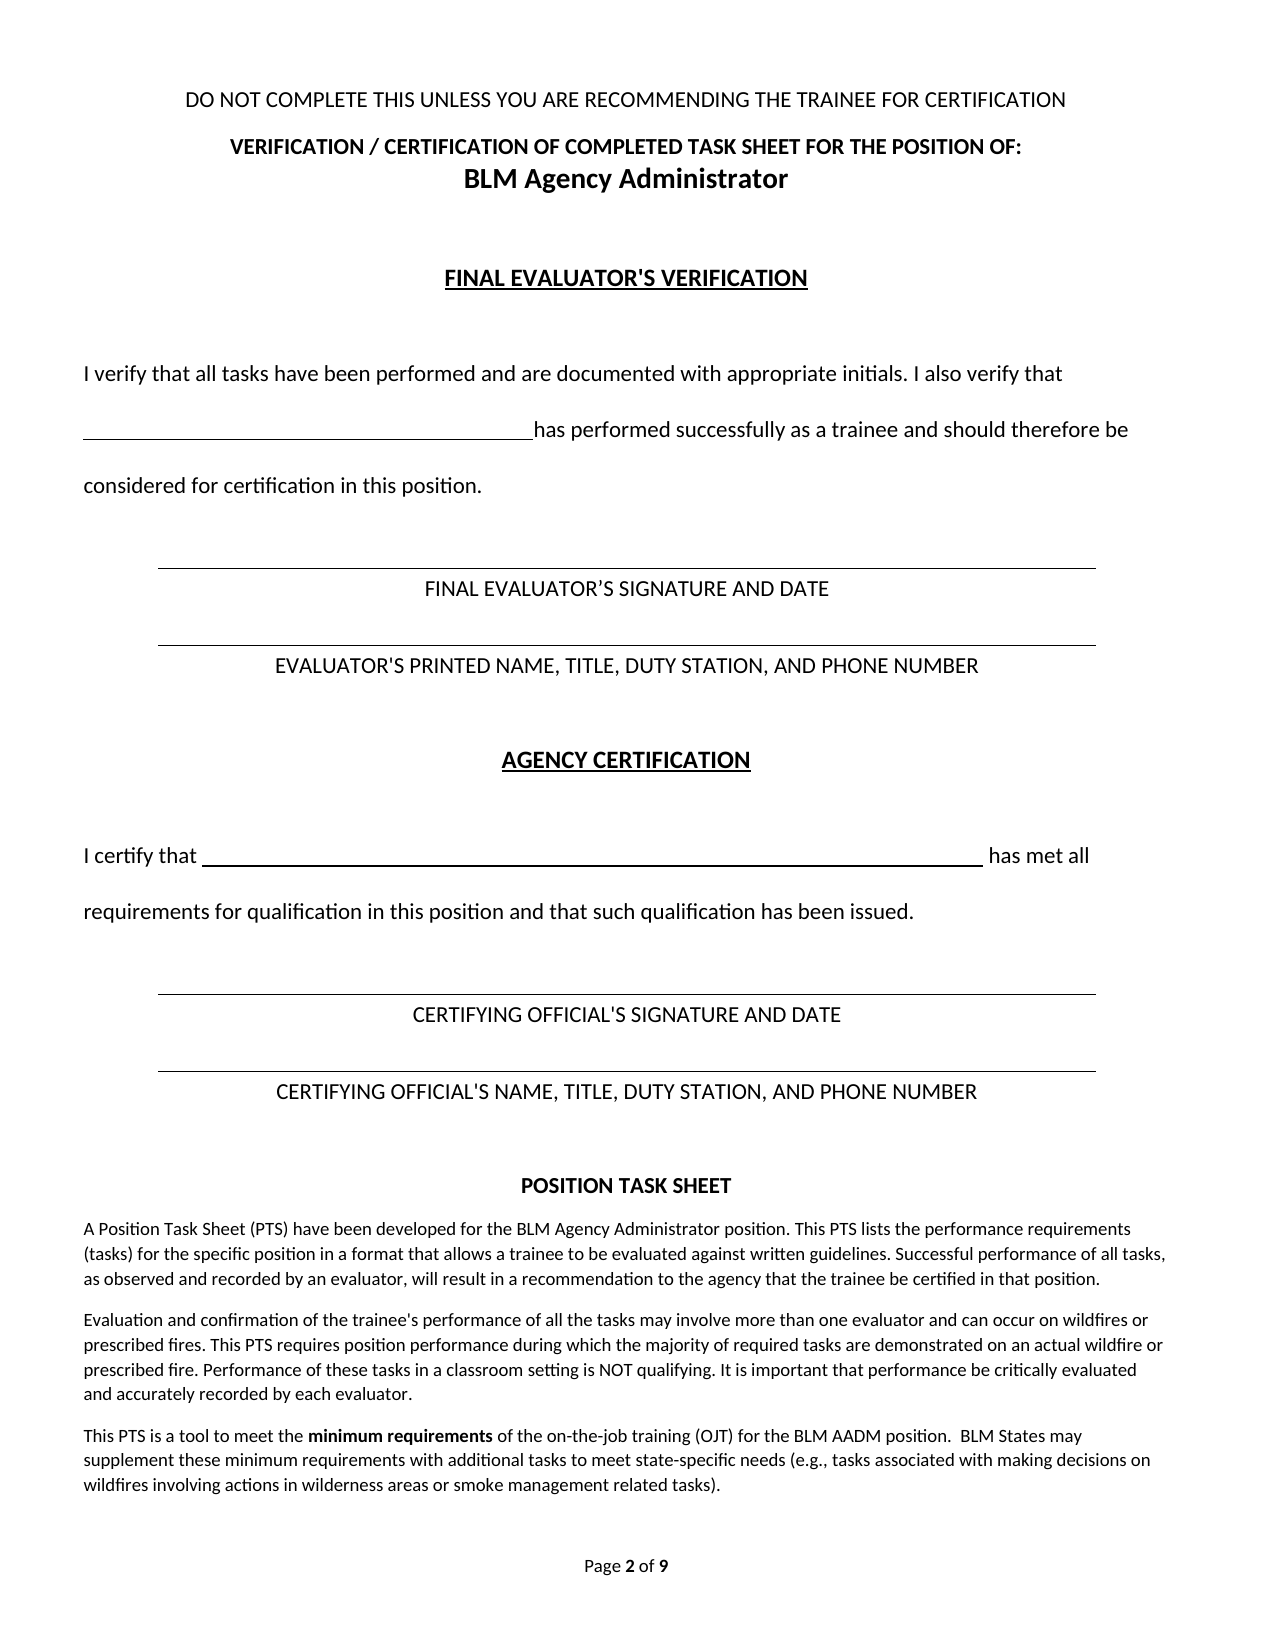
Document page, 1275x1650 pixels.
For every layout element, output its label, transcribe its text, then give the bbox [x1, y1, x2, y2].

text A Position Task Sheet (PTS) have been developed for the BLM Agency Administrator position. This PTS lists the performance requirements (tasks) for the specific position in a format that allows a trainee to be evaluated against written guidelines. Successful performance of all tasks, as observed and recorded by an evaluator, will result in a recommendation to the agency that the trainee be certified in that position. [83, 1218, 1169, 1290]
text VERIFICATION / CERTIFICATION OF COMPLETED TASK SHEET FOR THE POSITION OF: [83, 132, 1169, 160]
text This PTS is a tool to meet the minimum requirements of the on-the-job training (OJT) for the BLM AADM position. BLM States may supplement these minimum requirements with additional tasks to meet state-specific needs (e.g., tasks associated with making decisions on wildfires involving actions in wilderness areas or smoke management related tasks). [83, 1424, 1169, 1496]
text FINAL EVALUATOR’S SIGNATURE AND DATE [158, 574, 1096, 602]
text CERTIFYING OFFICIAL'S SIGNATURE AND DATE [158, 1000, 1096, 1028]
text I verify that all tasks have been performed and are documented with appropriate initials. I also verify that has performed successfully as a trainee and should therefore be considered for certification in this position. [83, 359, 1169, 499]
text DO NOT COMPLETE THIS UNLESS YOU ARE RECOMMENDING THE TRAINEE FOR CERTIFICATION [83, 85, 1169, 113]
text FINAL EVALUATOR'S VERIFICATION [83, 262, 1169, 293]
text Evaluation and confirmation of the trainee's performance of all the tasks may involve more than one evaluator and can occur on wildfires or prescribed fires. This PTS requires position performance during which the majority of required tasks are demonstrated on an actual wildfire or prescribed fire. Performance of these tasks in a classroom setting is NOT qualifying. It is important that performance be critically evaluated and accurately recorded by each evaluator. [83, 1308, 1169, 1405]
text EVALUATOR'S PRINTED NAME, TITLE, DUTY STATION, AND PHONE NUMBER [158, 651, 1096, 679]
text AGENCY CERTIFICATION [83, 744, 1169, 775]
text I certify that has met all requirements for qualification in this position and that such qualification has been issued. [83, 841, 1169, 925]
text CERTIFYING OFFICIAL'S NAME, TITLE, DUTY STATION, AND PHONE NUMBER [158, 1077, 1096, 1105]
text BLM Agency Administrator [83, 160, 1169, 196]
text POSITION TASK SHEET [83, 1171, 1169, 1199]
